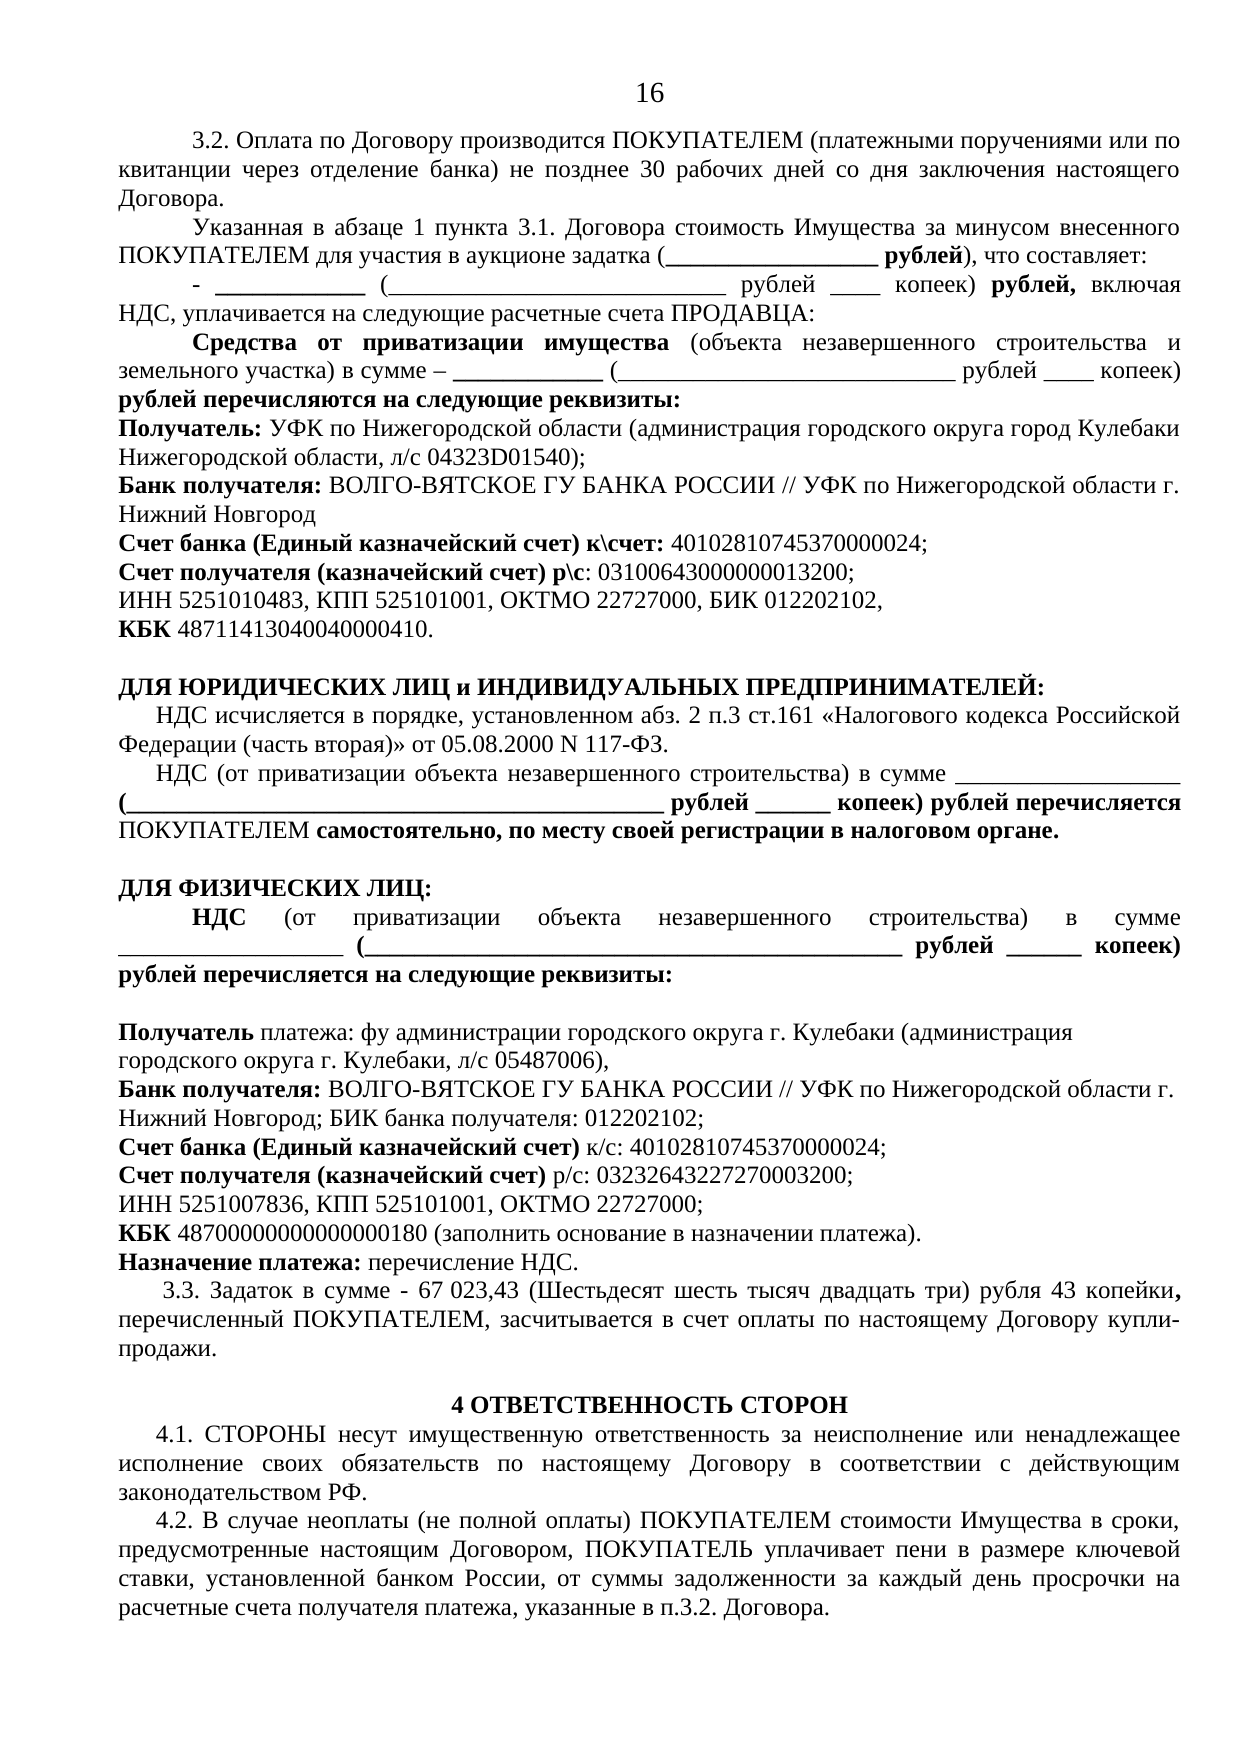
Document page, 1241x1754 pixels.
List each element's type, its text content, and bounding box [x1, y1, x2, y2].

text Счет банка (Единый казначейский счет) к/с: 40102810745370000024; [118, 1132, 1181, 1160]
text НДС исчисляется в порядке, установленном абз. 2 п.3 ст.161 «Налогового кодекса Российской Федерации (часть вторая)» от 05.08.2000 N 117-ФЗ. [118, 700, 1181, 758]
text Банк получателя: ВОЛГО-ВЯТСКОЕ ГУ БАНКА РОССИИ // УФК по Нижегородской области г. Нижний Новгород; БИК банка получателя: 012202102; [118, 1074, 1181, 1132]
text Счет банка (Единый казначейский счет) к\счет: 40102810745370000024; [118, 528, 1181, 557]
text Указанная в абзаце 1 пункта 3.1. Договора стоимость Имущества за минусом внесенного ПОКУПАТЕЛЕМ для участия в аукционе задатка (_________________ рублей), что составляет: [118, 212, 1181, 269]
text - ____________ (___________________________ рублей ____ копеек) рублей, включая НДС, уплачивается на следующие расчетные счета ПРОДАВЦА: [118, 269, 1181, 327]
text Счет получателя (казначейский счет) р/с: 03232643227270003200; [118, 1160, 1181, 1189]
text КБК 48700000000000000180 (заполнить основание в назначении платежа). [118, 1218, 1181, 1247]
text 3.2. Оплата по Договору производится ПОКУПАТЕЛЕМ (платежными поручениями или по квитанции через отделение банка) не позднее 30 рабочих дней со дня заключения настоящего Договора. [118, 125, 1181, 212]
text ДЛЯ ЮРИДИЧЕСКИХ ЛИЦ и ИНДИВИДУАЛЬНЫХ ПРЕДПРИНИМАТЕЛЕЙ: [118, 672, 1181, 700]
text НДС (от приватизации объекта незавершенного строительства) в сумме __________________ (___________________________________________ рублей ______ копеек) рублей перечисляется на следующие реквизиты: [118, 902, 1181, 988]
text НДС (от приватизации объекта незавершенного строительства) в сумме __________________ (___________________________________________ рублей ______ копеек) рублей перечисляется ПОКУПАТЕЛЕМ самостоятельно, по месту своей регистрации в налоговом органе. [118, 758, 1181, 844]
text ИНН 5251007836, КПП 525101001, ОКТМО 22727000; [118, 1189, 1181, 1218]
text Банк получателя: ВОЛГО-ВЯТСКОЕ ГУ БАНКА РОССИИ // УФК по Нижегородской области г. Нижний Новгород [118, 470, 1181, 528]
text ИНН 5251010483, КПП 525101001, ОКТМО 22727000, БИК 012202102, [118, 585, 1181, 614]
text 4.2. В случае неоплаты (не полной оплаты) ПОКУПАТЕЛЕМ стоимости Имущества в сроки, предусмотренные настоящим Договором, ПОКУПАТЕЛЬ уплачивает пени в размере ключевой ставки, установленной банком России, от суммы задолженности за каждый день просрочки на расчетные счета получателя платежа, указанные в п.3.2. Договора. [118, 1505, 1181, 1620]
text Получатель: УФК по Нижегородской области (администрация городского округа город Кулебаки Нижегородской области, л/с 04323D01540); [118, 413, 1181, 470]
text ДЛЯ ФИЗИЧЕСКИХ ЛИЦ: [118, 873, 1181, 902]
text КБК 48711413040040000410. [118, 614, 1181, 643]
text Получатель платежа: фу администрации городского округа г. Кулебаки (администрация городского округа г. Кулебаки, л/с 05487006), [118, 1017, 1181, 1074]
text 3.3. Задаток в сумме - 67 023,43 (Шестьдесят шесть тысяч двадцать три) рубля 43 копейки, перечисленный ПОКУПАТЕЛЕМ, засчитывается в счет оплаты по настоящему Договору купли-продажи. [118, 1275, 1181, 1362]
text Назначение платежа: перечисление НДС. [118, 1247, 1181, 1275]
text Счет получателя (казначейский счет) р\с: 03100643000000013200; [118, 557, 1181, 585]
text 4.1. СТОРОНЫ несут имущественную ответственность за неисполнение или ненадлежащее исполнение своих обязательств по настоящему Договору в соответствии с действующим законодательством РФ. [118, 1419, 1181, 1505]
text Средства от приватизации имущества (объекта незавершенного строительства и земельного участка) в сумме – ____________ (___________________________ рублей ____ копеек) рублей перечисляются на следующие реквизиты: [118, 327, 1181, 413]
text 4 ОТВЕТСТВЕННОСТЬ СТОРОН [118, 1390, 1181, 1419]
